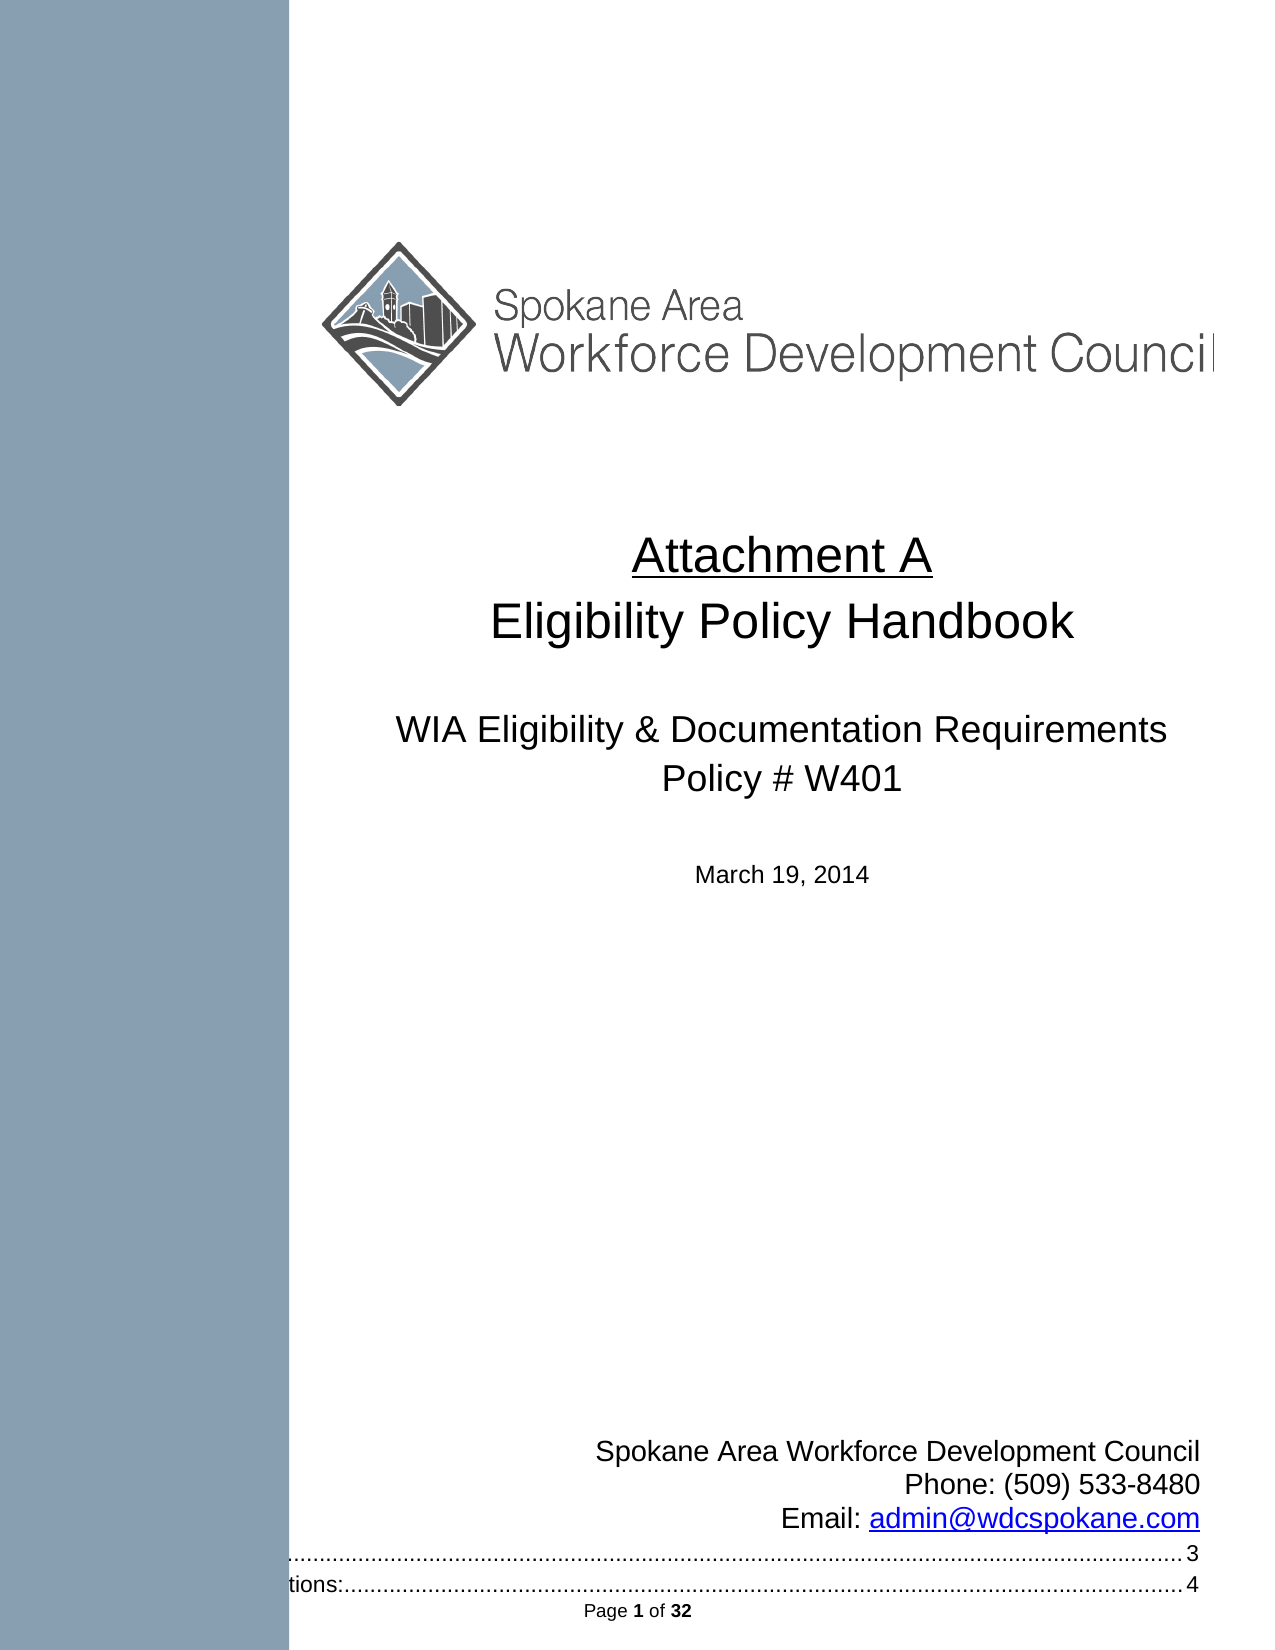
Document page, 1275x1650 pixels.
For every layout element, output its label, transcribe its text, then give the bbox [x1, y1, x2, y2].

picture [320, 240, 1214, 407]
text Introduction: 3 [290, 1539, 1200, 1566]
text Acronyms and Definitions: 4 [290, 1570, 1200, 1597]
text Phone: (509) 533-8480 [290, 1467, 1200, 1501]
text Email: admin@wdcspokane.com [290, 1501, 1200, 1534]
text Spokane Area Workforce Development Council [290, 1434, 1200, 1467]
